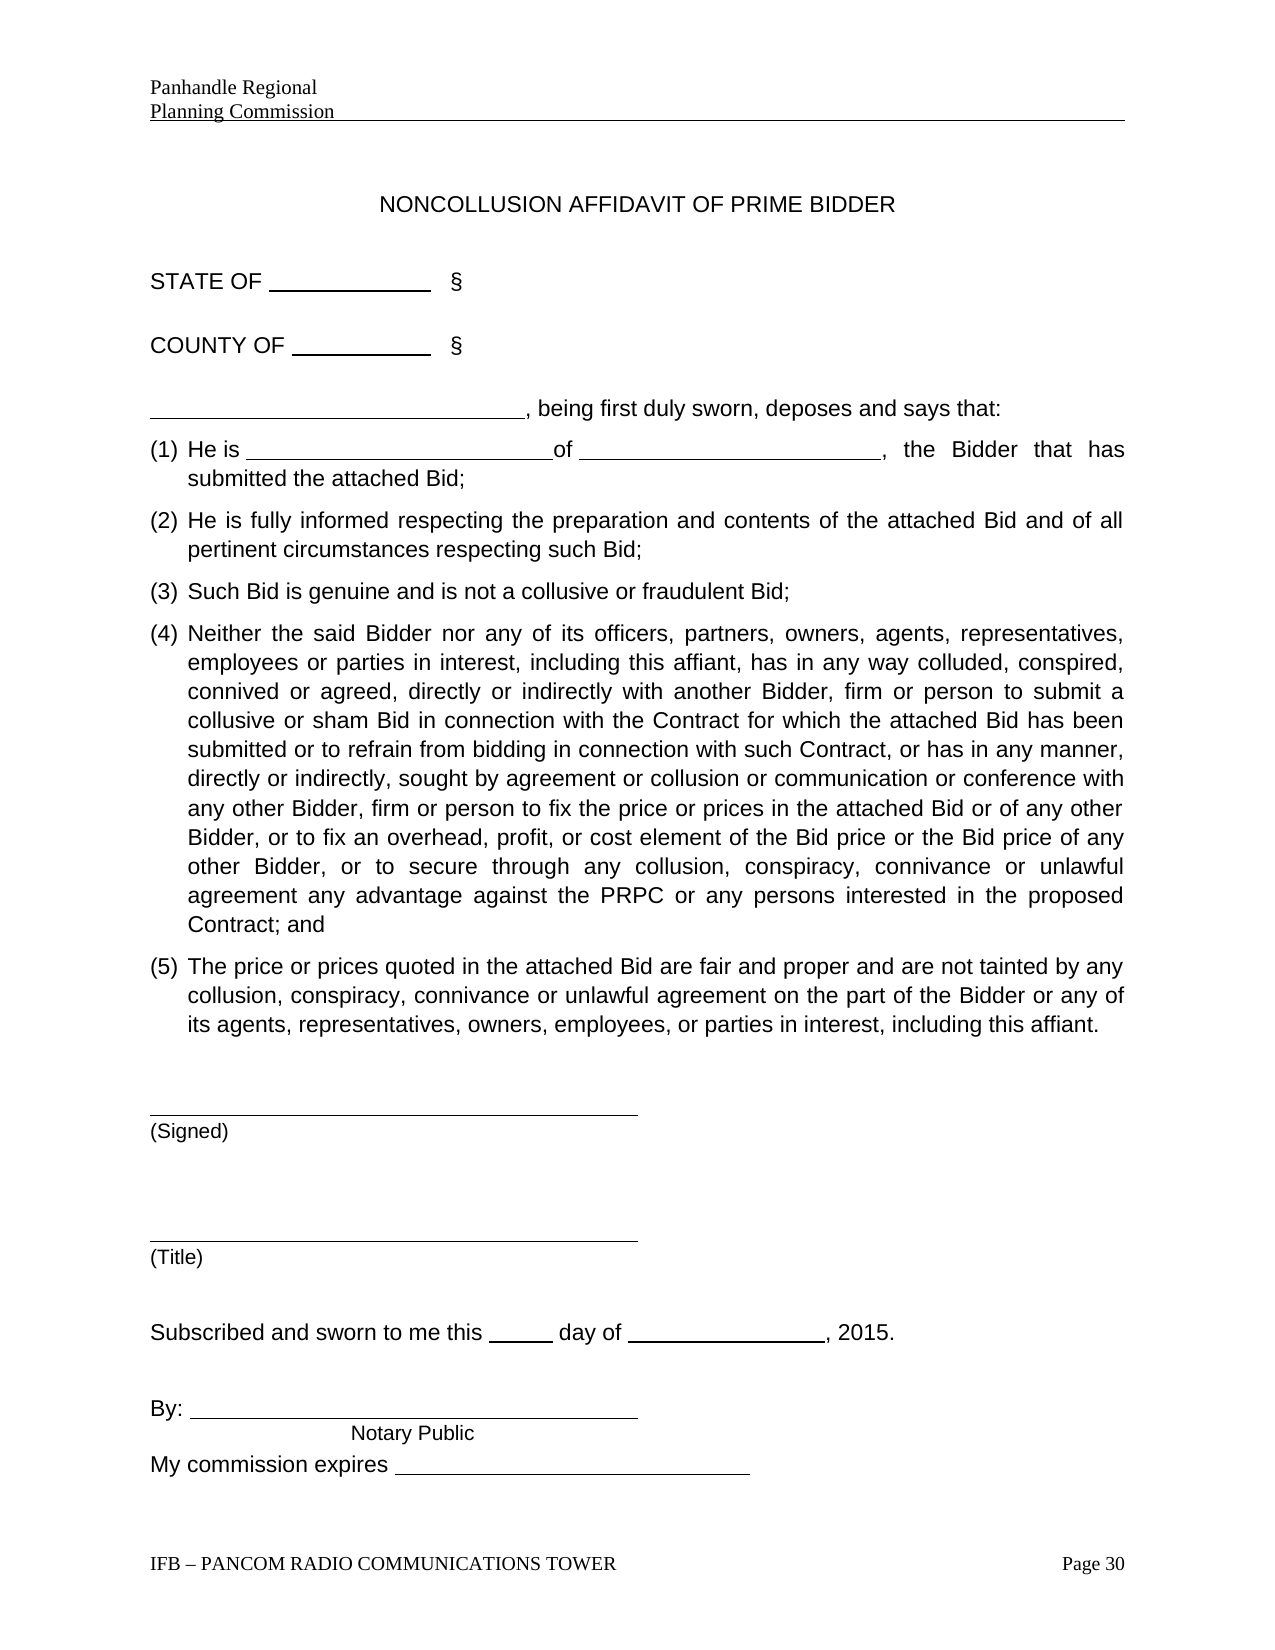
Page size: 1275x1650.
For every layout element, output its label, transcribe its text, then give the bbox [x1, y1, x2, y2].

list Such Bid is genuine and is not a collusive or fraudulent Bid; [150, 576, 1125, 605]
text Subscribed and sworn to me this day of , 2015. [150, 1318, 1125, 1345]
list Neither the said Bidder nor any of its officers, partners, owners, agents, representatives, employees or parties in interest, including this affiant, has in any way colluded, conspired, connived or agreed, directly or indirectly with another Bidder, firm or person to submit a collusive or sham Bid in connection with the Contract for which the attached Bid has been submitted or to refrain from bidding in connection with such Contract, or has in any manner, directly or indirectly, sought by agreement or collusion or communication or conference with any other Bidder, firm or person to fix the price or prices in the attached Bid or of any other Bidder, or to fix an overhead, profit, or cost element of the Bid price or the Bid price of any other Bidder, or to secure through any collusion, conspiracy, connivance or unlawful agreement any advantage against the PRPC or any persons interested in the proposed Contract; and [150, 618, 1125, 938]
text My commission expires [150, 1451, 1125, 1478]
text By: [150, 1395, 1125, 1421]
text NONCOLLUSION AFFIDAVIT OF PRIME BIDDER [150, 191, 1125, 218]
text COUNTY OF § [150, 332, 1125, 358]
text (Signed) [150, 1119, 1125, 1143]
list The price or prices quoted in the attached Bid are fair and proper and are not tainted by any collusion, conspiracy, connivance or unlawful agreement on the part of the Bidder or any of its agents, representatives, owners, employees, or parties in interest, including this affiant. [150, 951, 1125, 1038]
text Notary Public [150, 1421, 1125, 1445]
text , being first duly sworn, deposes and says that: [150, 395, 1125, 422]
text STATE OF § [150, 268, 1125, 294]
list He is of , the Bidder that has submitted the attached Bid; [150, 434, 1125, 493]
list He is fully informed respecting the preparation and contents of the attached Bid and of all pertinent circumstances respecting such Bid; [150, 505, 1125, 563]
text (Title) [150, 1244, 1125, 1268]
